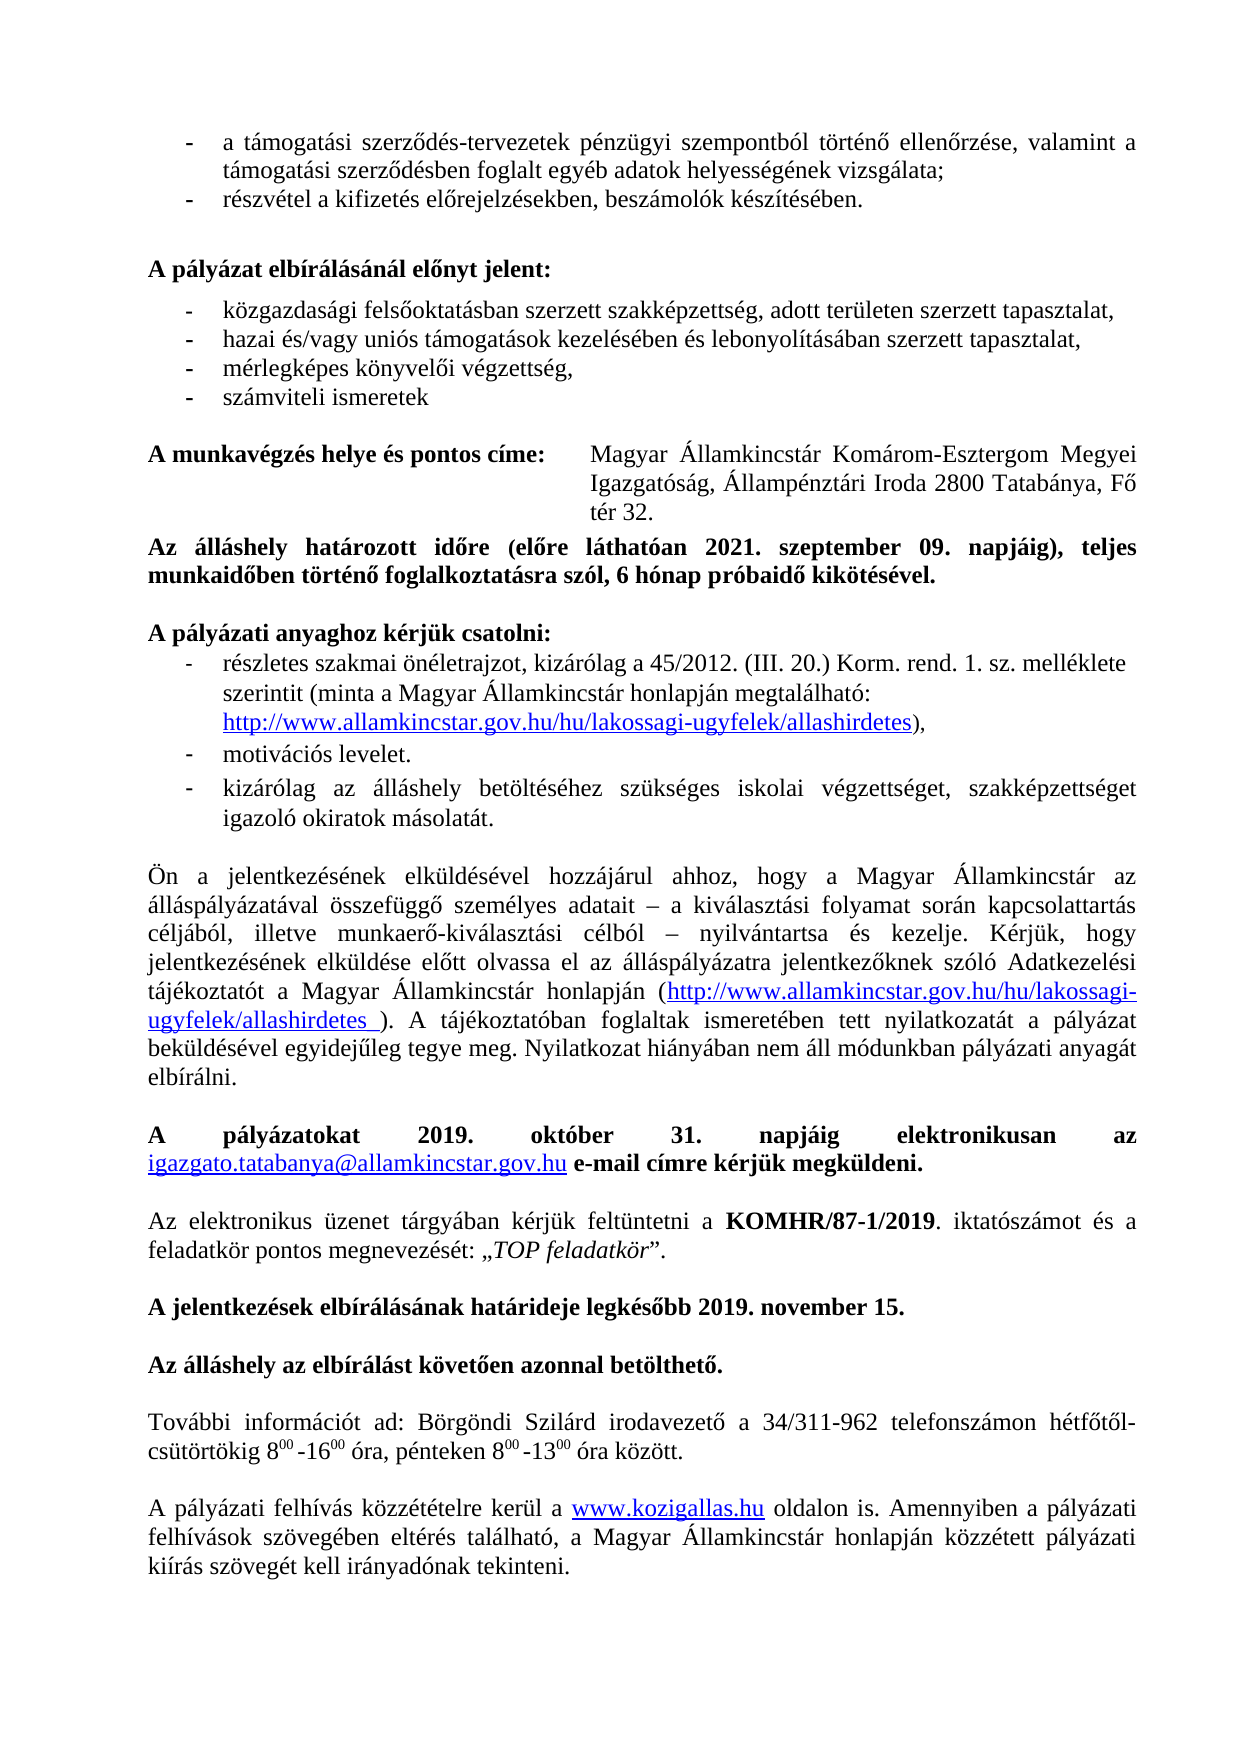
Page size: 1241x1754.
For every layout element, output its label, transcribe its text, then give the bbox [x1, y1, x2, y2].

text Az álláshely határozott időre (előre láthatóan 2021. szeptember 09. napjáig), teljes munkaidőben történő foglalkoztatásra szól, 6 hónap próbaidő kikötésével. [148, 532, 1137, 589]
list közgazdasági felsőoktatásban szerzett szakképzettség, adott területen szerzett tapasztalat, [185, 295, 1137, 324]
text Az álláshely az elbírálást követően azonnal betölthető. [148, 1350, 1137, 1378]
text A jelentkezések elbírálásának határideje legkésőbb 2019. november 15. [148, 1292, 1137, 1321]
list a támogatási szerződés-tervezetek pénzügyi szempontból történő ellenőrzése, valamint a támogatási szerződésben foglalt egyéb adatok helyességének vizsgálata; [185, 127, 1137, 184]
list motivációs levelet. [185, 735, 1137, 769]
text Ön a jelentkezésének elküldésével hozzájárul ahhoz, hogy a Magyar Államkincstár az álláspályázatával összefüggő személyes adatait – a kiválasztási folyamat során kapcsolattartás céljából, illetve munkaerő-kiválasztási célból – nyilvántartsa és kezelje. Kérjük, hogy jelentkezésének elküldése előtt olvassa el az álláspályázatra jelentkezőknek szóló Adatkezelési tájékoztatót a Magyar Államkincstár honlapján (http://www.allamkincstar.gov.hu/hu/lakossagi-ugyfelek/allashirdetes_). A tájékoztatóban foglaltak ismeretében tett nyilatkozatát a pályázat beküldésével egyidejűleg tegye meg. Nyilatkozat hiányában nem áll módunkban pályázati anyagát elbírálni. [148, 861, 1137, 1091]
list hazai és/vagy uniós támogatások kezelésében és lebonyolításában szerzett tapasztalat, [185, 324, 1137, 353]
text Az elektronikus üzenet tárgyában kérjük feltüntetni a KOMHR/87-1/2019. iktatószámot és a feladatkör pontos megnevezését: „TOP feladatkör”. [148, 1206, 1137, 1263]
list részletes szakmai önéletrajzot, kizárólag a 45/2012. (III. 20.) Korm. rend. 1. sz. melléklete szerintit (minta a Magyar Államkincstár honlapján megtalálható: http://www.allamkincstar.gov.hu/hu/lakossagi-ugyfelek/allashirdetes), [185, 647, 1137, 735]
list kizárólag az álláshely betöltéséhez szükséges iskolai végzettséget, szakképzettséget igazoló okiratok másolatát. [185, 769, 1137, 832]
text A pályázati anyaghoz kérjük csatolni: [148, 618, 1137, 647]
list számviteli ismeretek [185, 382, 1137, 410]
list részvétel a kifizetés előrejelzésekben, beszámolók készítésében. [185, 184, 1137, 213]
text A pályázat elbírálásánál előnyt jelent: [148, 254, 1137, 283]
text További információt ad: Börgöndi Szilárd irodavezető a 34/311-962 telefonszámon hétfőtől-csütörtökig 800 -1600 óra, pénteken 800 -1300 óra között. [148, 1407, 1137, 1465]
list mérlegképes könyvelői végzettség, [185, 353, 1137, 382]
text A pályázatokat 2019. október 31. napjáig elektronikusan az igazgato.tatabanya@allamkincstar.gov.hu e-mail címre kérjük megküldeni. [148, 1091, 1137, 1177]
text A pályázati felhívás közzétételre kerül a www.kozigallas.hu oldalon is. Amennyiben a pályázati felhívások szövegében eltérés található, a Magyar Államkincstár honlapján közzétett pályázati kiírás szövegét kell irányadónak tekinteni. [148, 1493, 1137, 1580]
text A munkavégzés helye és pontos címe: Magyar Államkincstár Komárom-Esztergom Megyei Igazgatóság, Állampénztári Iroda 2800 Tatabánya, Fő tér 32. [148, 439, 1137, 525]
